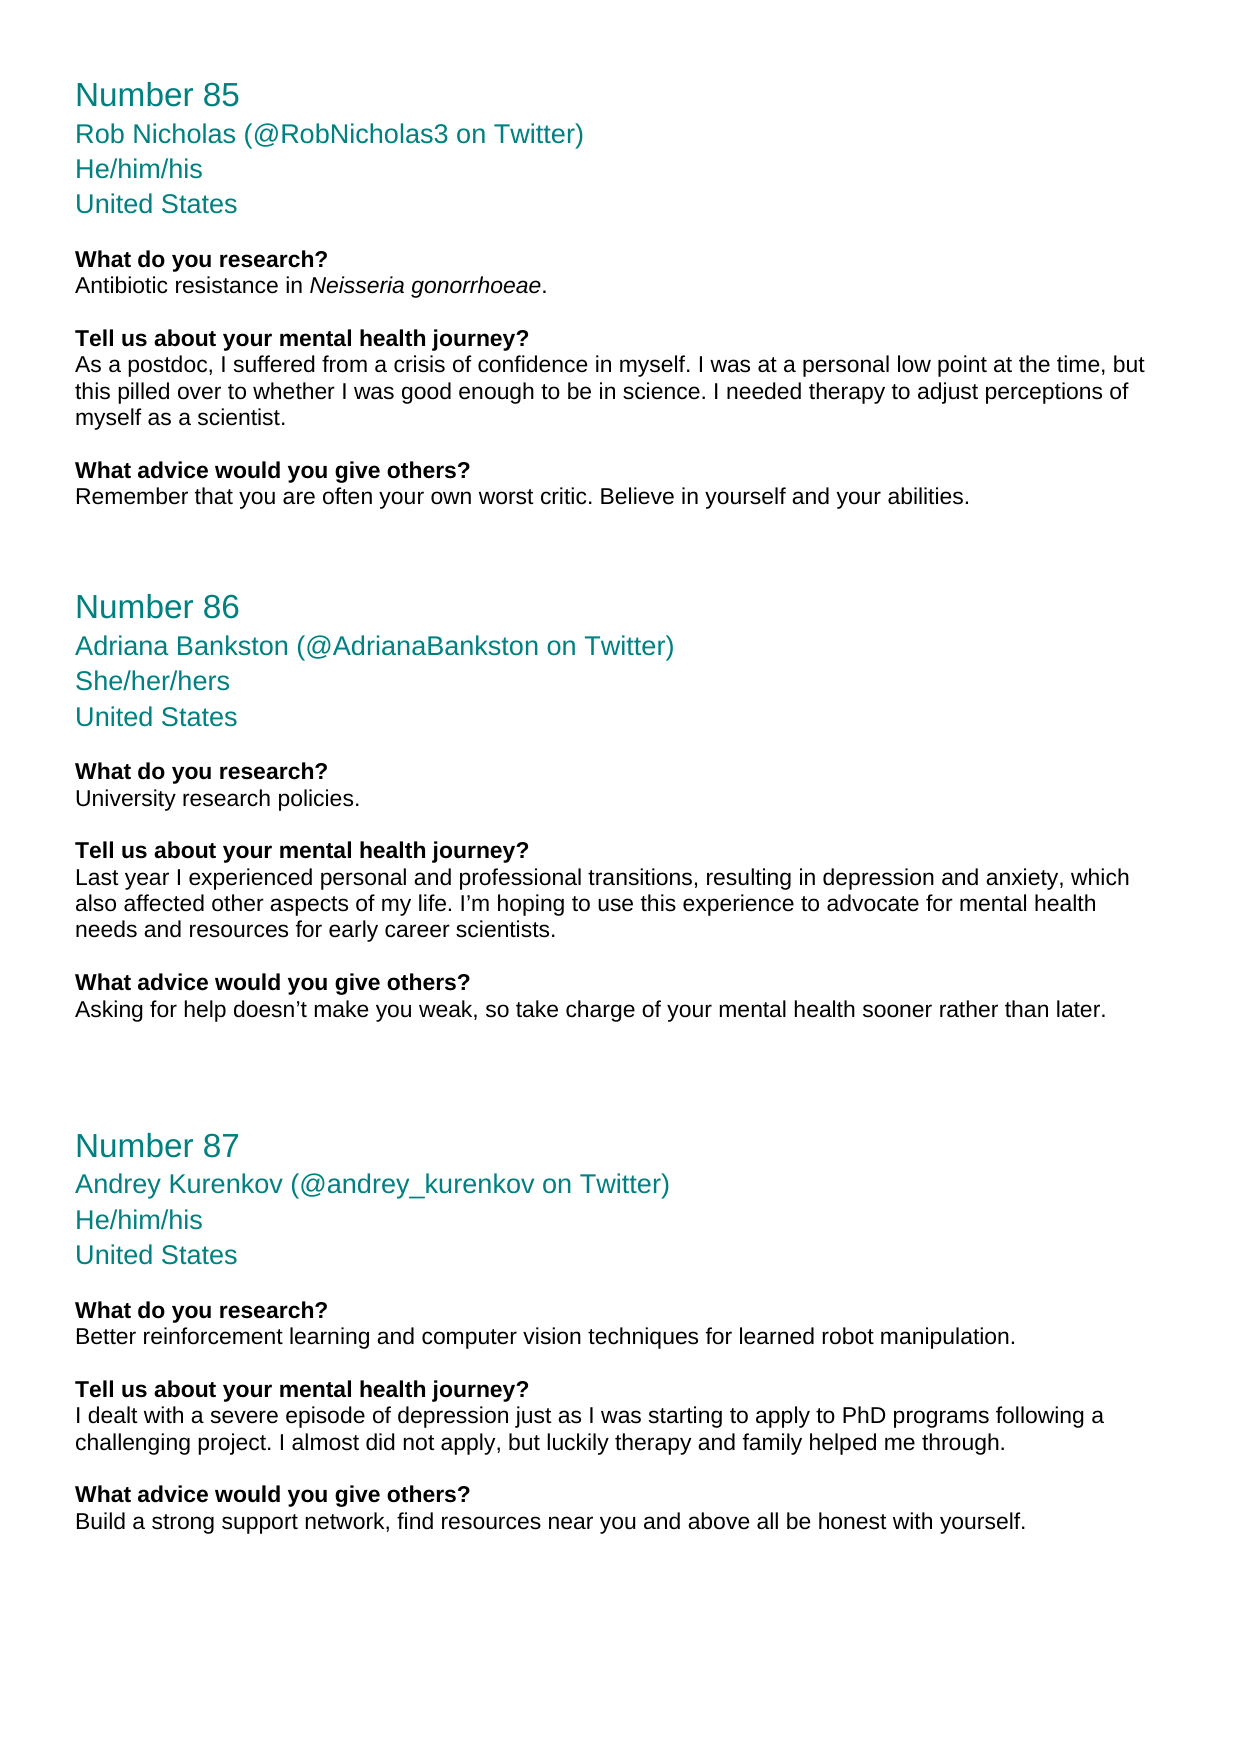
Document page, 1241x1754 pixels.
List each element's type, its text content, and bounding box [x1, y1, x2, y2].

subtitle He/him/his [75, 153, 1165, 184]
text Remember that you are often your own worst critic. Believe in yourself and your abilities. [75, 483, 1165, 509]
subtitle United States [75, 188, 1165, 220]
text I dealt with a severe episode of depression just as I was starting to apply to PhD programs following a challenging project. I almost did not apply, but luckily therapy and family helped me through. [75, 1402, 1165, 1455]
subtitle Number 85 [75, 75, 1165, 113]
subtitle She/her/hers [75, 665, 1165, 697]
text What advice would you give others? [75, 457, 1165, 483]
text Tell us about your mental health journey? [75, 837, 1165, 864]
subtitle Number 86 [75, 587, 1165, 626]
text What do you research? [75, 1297, 1165, 1323]
text What advice would you give others? [75, 969, 1165, 996]
subtitle Adriana Bankston (@AdrianaBankston on Twitter) [75, 630, 1165, 661]
text Build a strong support network, find resources near you and above all be honest with yourself. [75, 1508, 1165, 1534]
subtitle United States [75, 1239, 1165, 1271]
text What do you research? [75, 758, 1165, 785]
subtitle United States [75, 701, 1165, 732]
text Tell us about your mental health journey? [75, 1376, 1165, 1402]
subtitle Number 87 [75, 1126, 1165, 1164]
text Tell us about your mental health journey? [75, 325, 1165, 351]
text What do you research? [75, 246, 1165, 272]
subtitle He/him/his [75, 1204, 1165, 1235]
text What advice would you give others? [75, 1481, 1165, 1508]
text Antibiotic resistance in Neisseria gonorrhoeae. [75, 272, 1165, 299]
text Better reinforcement learning and computer vision techniques for learned robot manipulation. [75, 1323, 1165, 1350]
text University research policies. [75, 785, 1165, 811]
text Asking for help doesn’t make you weak, so take charge of your mental health sooner rather than later. [75, 996, 1165, 1022]
text As a postdoc, I suffered from a crisis of confidence in myself. I was at a personal low point at the time, but this pilled over to whether I was good enough to be in science. I needed therapy to adjust perceptions of myself as a scientist. [75, 351, 1165, 431]
text Last year I experienced personal and professional transitions, resulting in depression and anxiety, which also affected other aspects of my life. I’m hoping to use this experience to advocate for mental health needs and resources for early career scientists. [75, 864, 1165, 943]
subtitle Rob Nicholas (@RobNicholas3 on Twitter) [75, 118, 1165, 149]
subtitle Andrey Kurenkov (@andrey_kurenkov on Twitter) [75, 1168, 1165, 1200]
